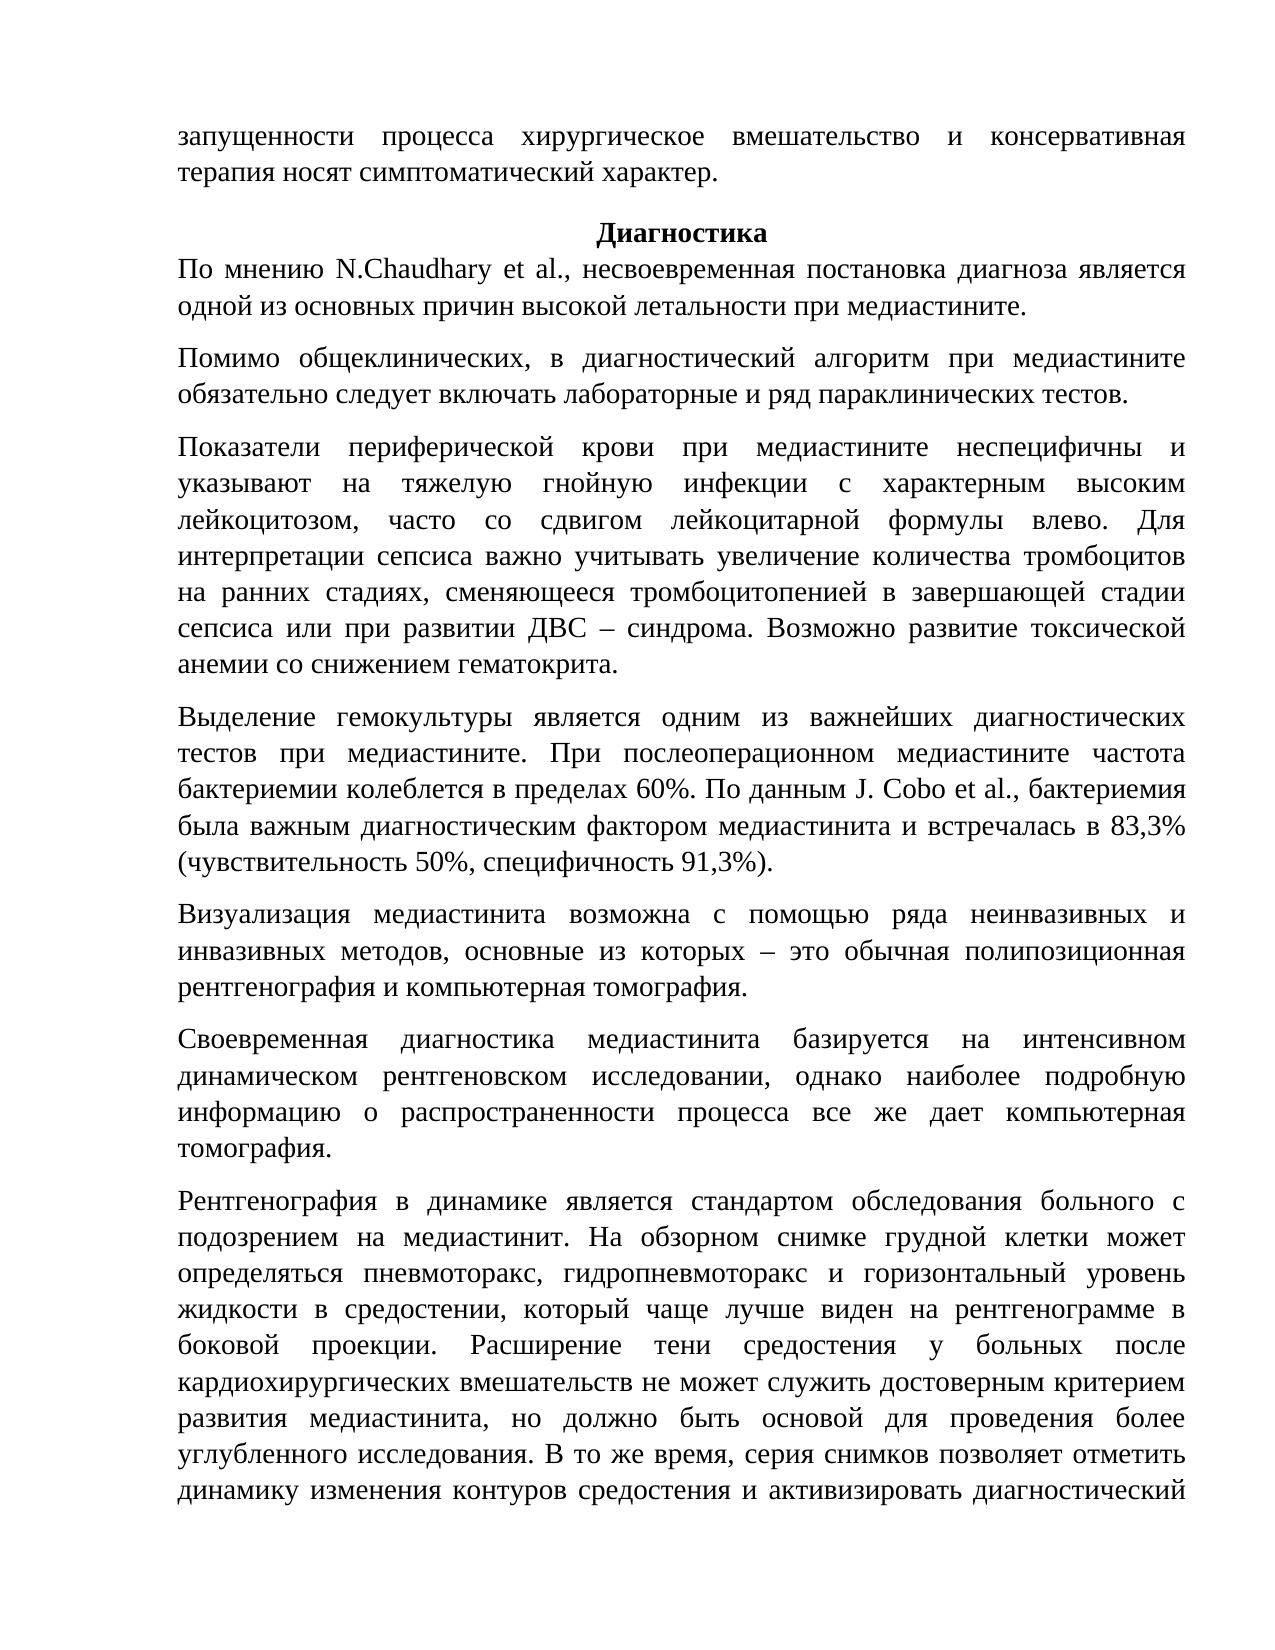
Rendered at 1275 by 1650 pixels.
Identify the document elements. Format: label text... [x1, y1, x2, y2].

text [177, 118, 1186, 188]
text Своевременная диагностика медиастинита базируется на интенсивном динамическом рентгеновском исследовании, однако наиболее подробную информацию о распространенности процесса все же дает компьютерная томография. [177, 1022, 1186, 1164]
text Помимо общеклинических, в диагностический алгоритм при медиастините обязательно следует включать лабораторные и ряд параклинических тестов. [177, 341, 1186, 410]
text По мнению N.Chaudhary et al., несвоевременная постановка диагноза является одной из основных причин высокой летальности при медиастините. [177, 252, 1186, 321]
subtitle Диагностика [177, 215, 1186, 249]
text Визуализация медиастинита возможна с помощью ряда неинвазивных и инвазивных методов, основные из которых – это обычная полипозиционная рентгенография и компьютерная томография. [177, 897, 1186, 1002]
text Показатели периферической крови при медиастините неспецифичны и указывают на тяжелую гнойную инфекции с характерным высоким лейкоцитозом, часто со сдвигом лейкоцитарной формулы влево. Для интерпретации сепсиса важно учитывать увеличение количества тромбоцитов на ранних стадиях, сменяющееся тромбоцитопенией в завершающей стадии сепсиса или при развитии ДВС – синдрома. Возможно развитие токсической анемии со снижением гематокрита. [177, 429, 1186, 680]
text Выделение гемокультуры является одним из важнейших диагностических тестов при медиастините. При послеоперационном медиастините частота бактериемии колеблется в пределах 60%. По данным J. Cobo et al., бактериемия была важным диагностическим фактором медиастинита и встречалась в 83,3% (чувствительность 50%, специфичность 91,3%). [177, 699, 1186, 877]
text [177, 1183, 1186, 1506]
